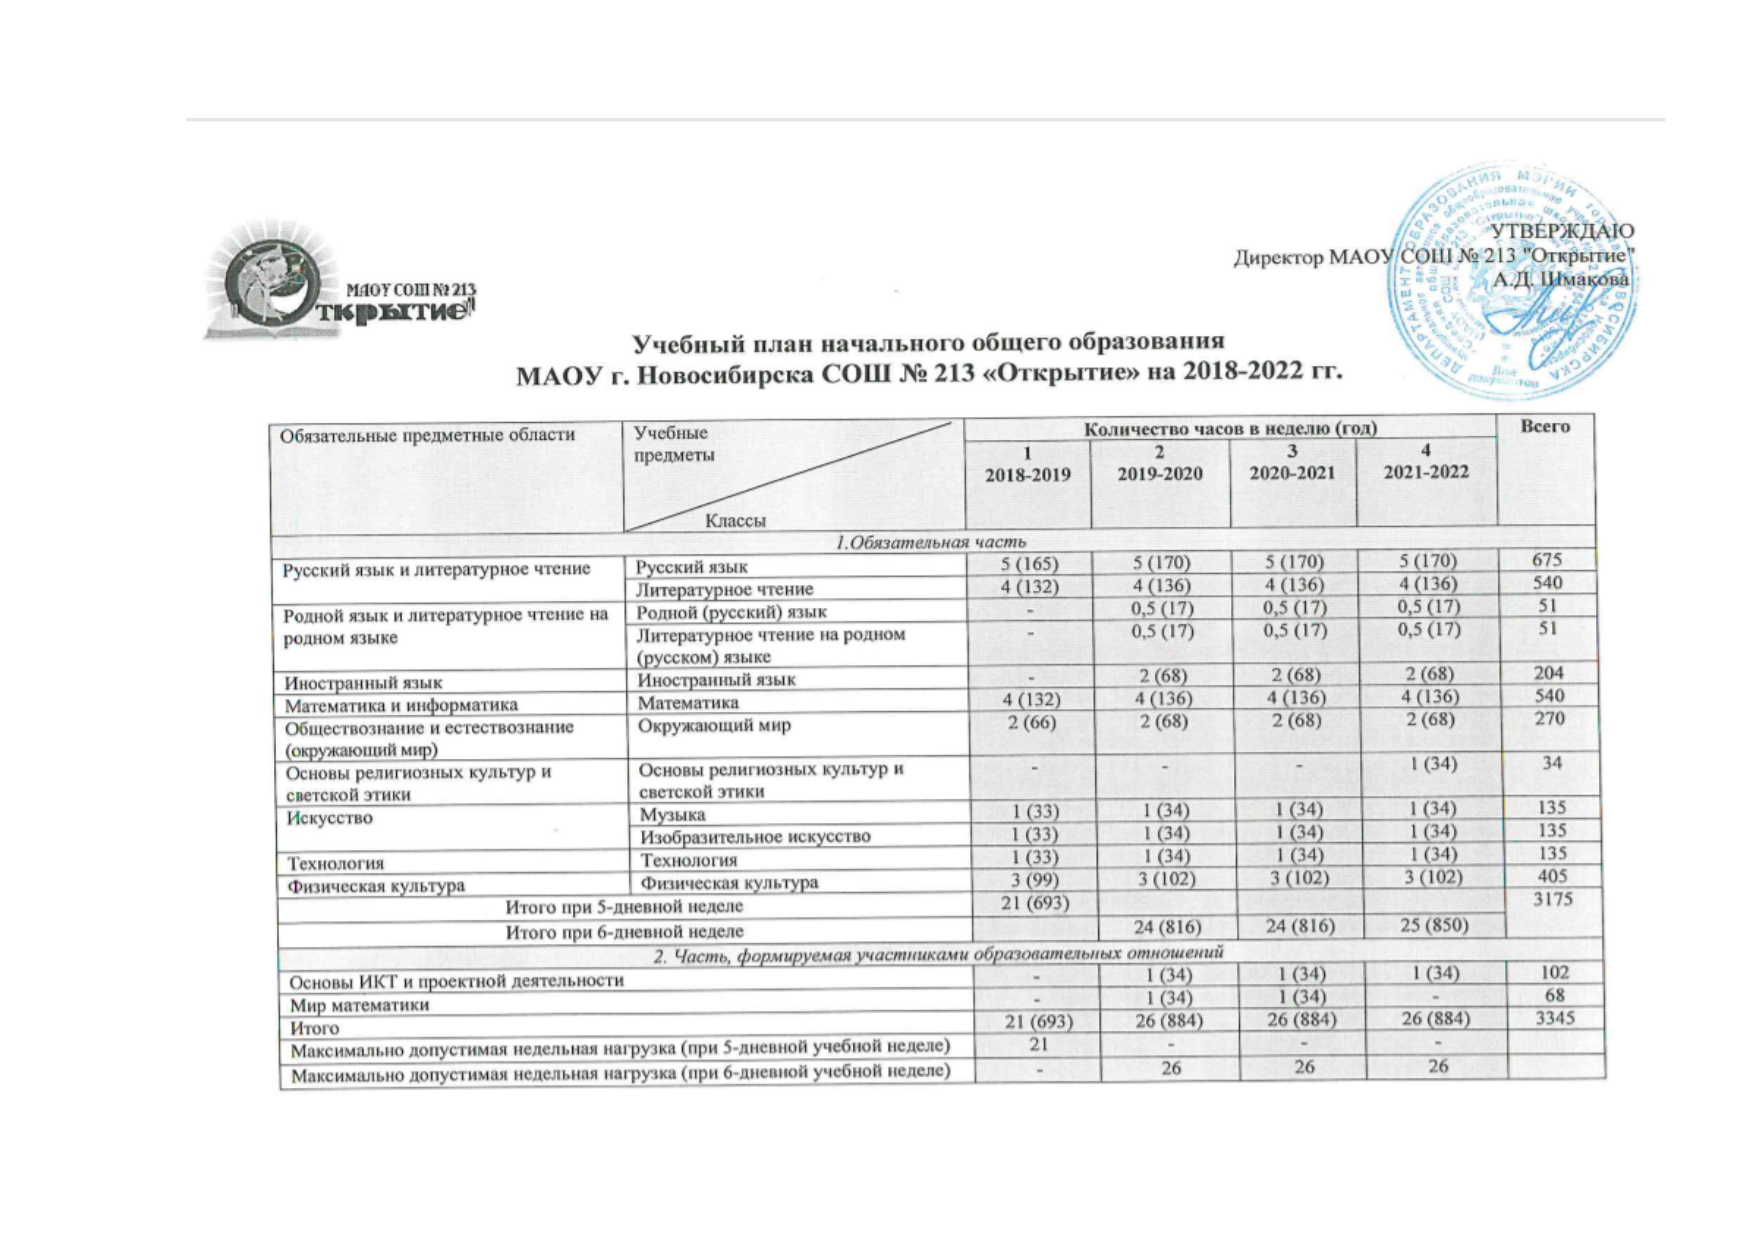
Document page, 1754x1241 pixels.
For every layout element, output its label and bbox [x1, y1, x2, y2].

picture [186, 118, 1666, 1117]
